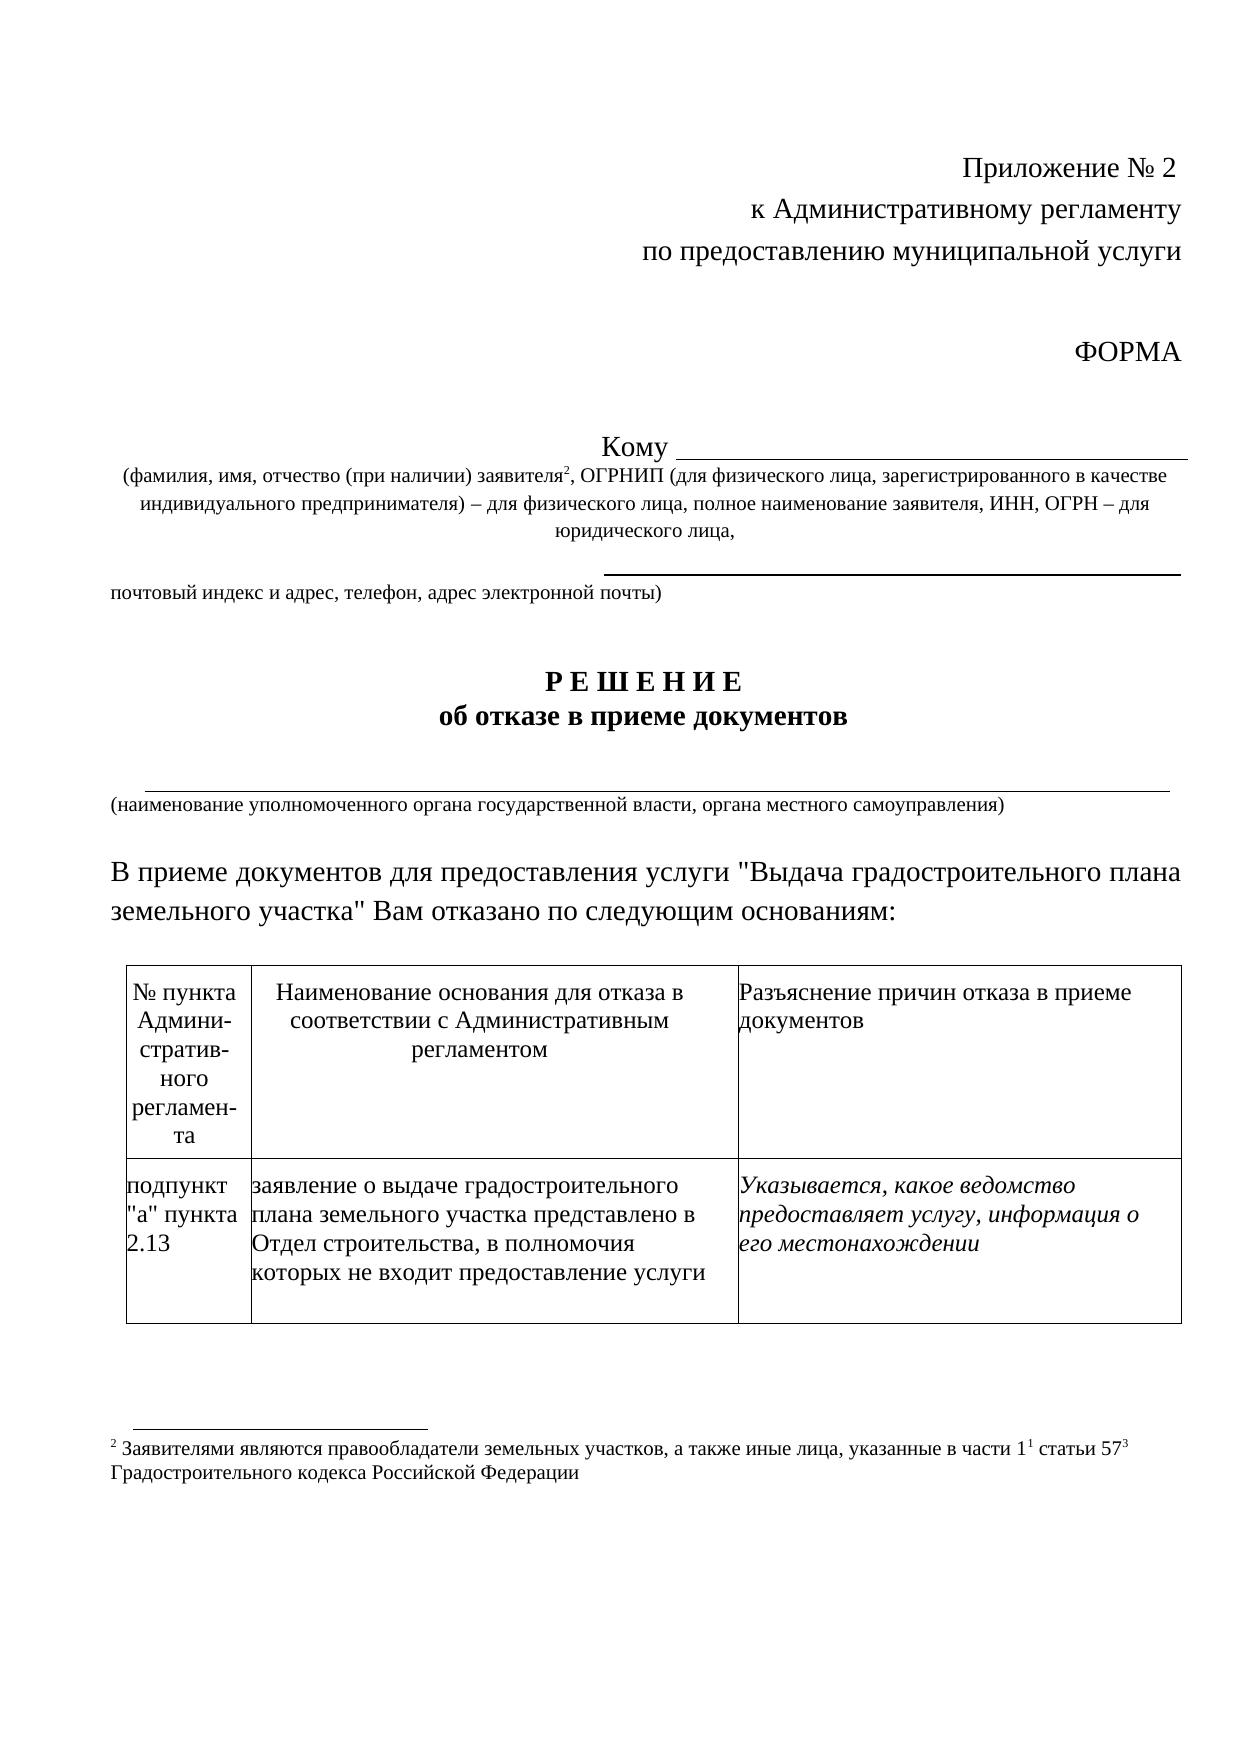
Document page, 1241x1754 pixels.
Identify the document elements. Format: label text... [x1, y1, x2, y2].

text Р Е Ш Е Н И Е [110, 664, 1176, 698]
table_header № пункта Админи- стратив- ного регламен- та [127, 966, 251, 1158]
text (фамилия, имя, отчество (при наличии) заявителя2, ОГРНИП (для физического лица, зарегистрированного в качестве индивидуального предпринимателя) – для физического лица, полное наименование заявителя, ИНН, ОГРН – для юридического лица, [110, 463, 1179, 542]
table_cell подпункт "а" пункта 2.13 [127, 1159, 251, 1323]
text ФОРМА [110, 334, 1181, 367]
text В приеме документов для предоставления услуги "Выдача градостроительного плана земельного участка" Вам отказано по следующим основаниям: [110, 854, 1181, 926]
text Приложение № 2 [110, 150, 1181, 183]
text об отказе в приеме документов [110, 698, 1176, 732]
table_header Разъяснение причин отказа в приеме документов [739, 966, 1181, 1158]
text 2 Заявителями являются правообладатели земельных участков, а также иные лица, указанные в части 11 статьи 573 Градостроительного кодекса Российской Федерации [110, 1436, 1154, 1484]
text по предоставлению муниципальной услуги [110, 233, 1181, 267]
text (наименование уполномоченного органа государственной власти, органа местного самоуправления) [110, 786, 1198, 816]
text Кому [110, 429, 1188, 463]
text почтовый индекс и адрес, телефон, адрес электронной почты) [110, 570, 1152, 604]
text к Административному регламенту [110, 191, 1181, 225]
table_header Наименование основания для отказа в соответствии с Административным регламентом [252, 966, 738, 1158]
table_cell Указывается, какое ведомство предоставляет услугу, информация о его местонахождении [739, 1159, 1181, 1323]
table_cell заявление о выдаче градостроительного плана земельного участка представлено в Отдел строительства, в полномочия которых не входит предоставление услуги [252, 1159, 738, 1323]
